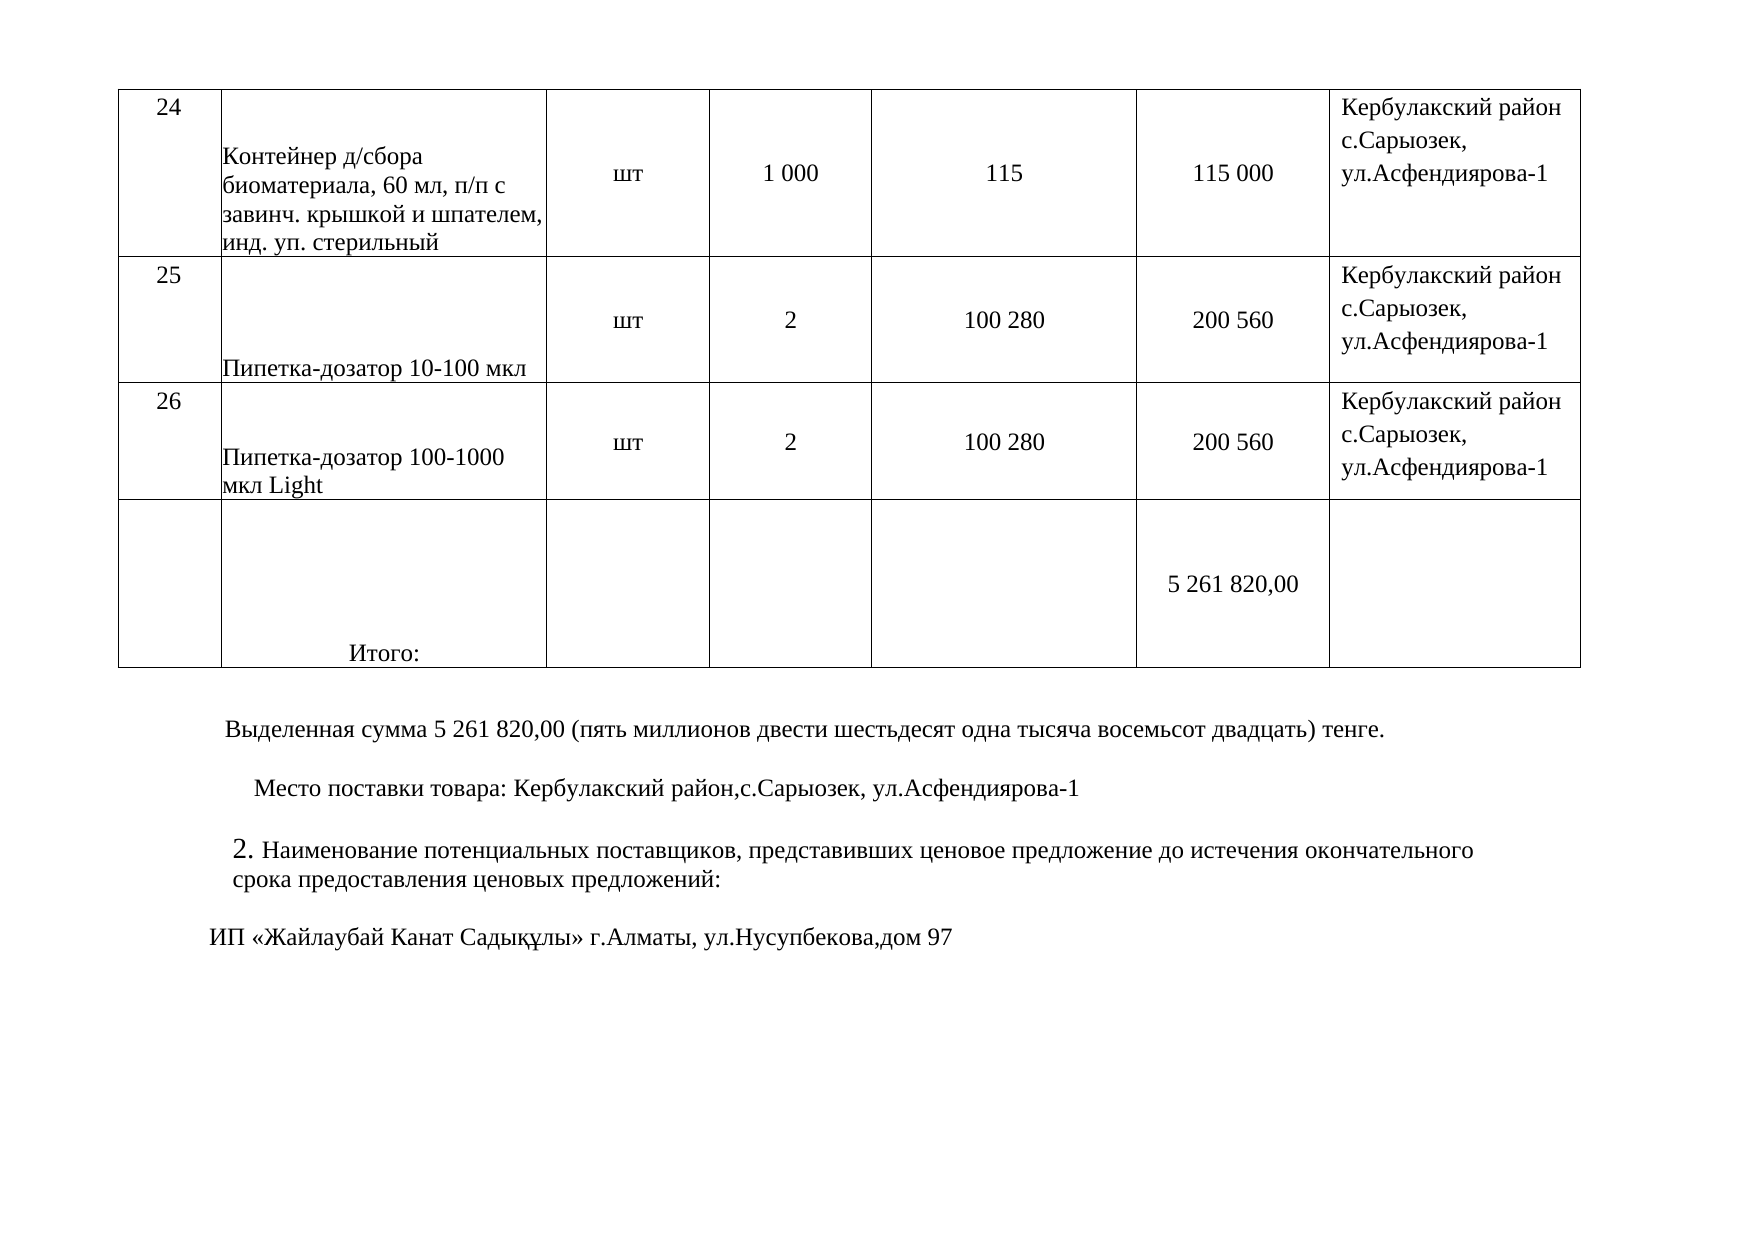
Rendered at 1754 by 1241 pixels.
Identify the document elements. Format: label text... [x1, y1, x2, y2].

table_cell 25 [119, 257, 221, 382]
table_cell 2 [710, 257, 871, 382]
table_cell 200 560 [1137, 383, 1329, 499]
table_cell [119, 500, 221, 667]
table_cell [547, 500, 709, 667]
table_cell Пипетка-дозатор 10-100 мкл [222, 257, 546, 382]
table_cell Кербулакский район с.Сарыозек, ул.Асфендиярова-1 [1330, 257, 1580, 382]
table_cell [1330, 500, 1580, 667]
table_cell [710, 500, 871, 667]
table_cell 26 [119, 383, 221, 499]
table_cell 100 280 [872, 383, 1136, 499]
table_cell шт [547, 257, 709, 382]
table_cell Кербулакский район с.Сарыозек, ул.Асфендиярова-1 [1330, 383, 1580, 499]
table_cell 2 [710, 383, 871, 499]
table_cell 200 560 [1137, 257, 1329, 382]
list Наименование потенциальных поставщиков, представивших ценовое предложение до истечения окончательного срока предоставления ценовых предложений: [232, 831, 1578, 893]
table_cell шт [547, 90, 709, 256]
table_cell шт [547, 383, 709, 499]
table_cell 115 [872, 90, 1136, 256]
table_cell 115 000 [1137, 90, 1329, 256]
table_cell 24 [119, 90, 221, 256]
text ИП «Жайлаубай Канат Садықұлы» г.Алматы, ул.Нусупбекова,дом 97 [203, 922, 1636, 951]
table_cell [1330, 90, 1580, 256]
table_cell Контейнер д/сбора биоматериала, 60 мл, п/п с завинч. крышкой и шпателем, инд. уп. стерильный [222, 90, 546, 256]
table_cell 1 000 [710, 90, 871, 256]
table_cell Пипетка-дозатор 100-1000 мкл Light [222, 383, 546, 499]
table_cell 100 280 [872, 257, 1136, 382]
table_cell [872, 500, 1136, 667]
text Место поставки товара: Кербулакский район,с.Сарыозек, ул.Асфендиярова-1 [253, 773, 1636, 802]
table_cell Итого: [222, 500, 546, 667]
text Выделенная сумма 5 261 820,00 (пять миллионов двести шестьдесят одна тысяча восемьсот двадцать) тенге. [224, 677, 1636, 744]
table_cell 5 261 820,00 [1137, 500, 1329, 667]
